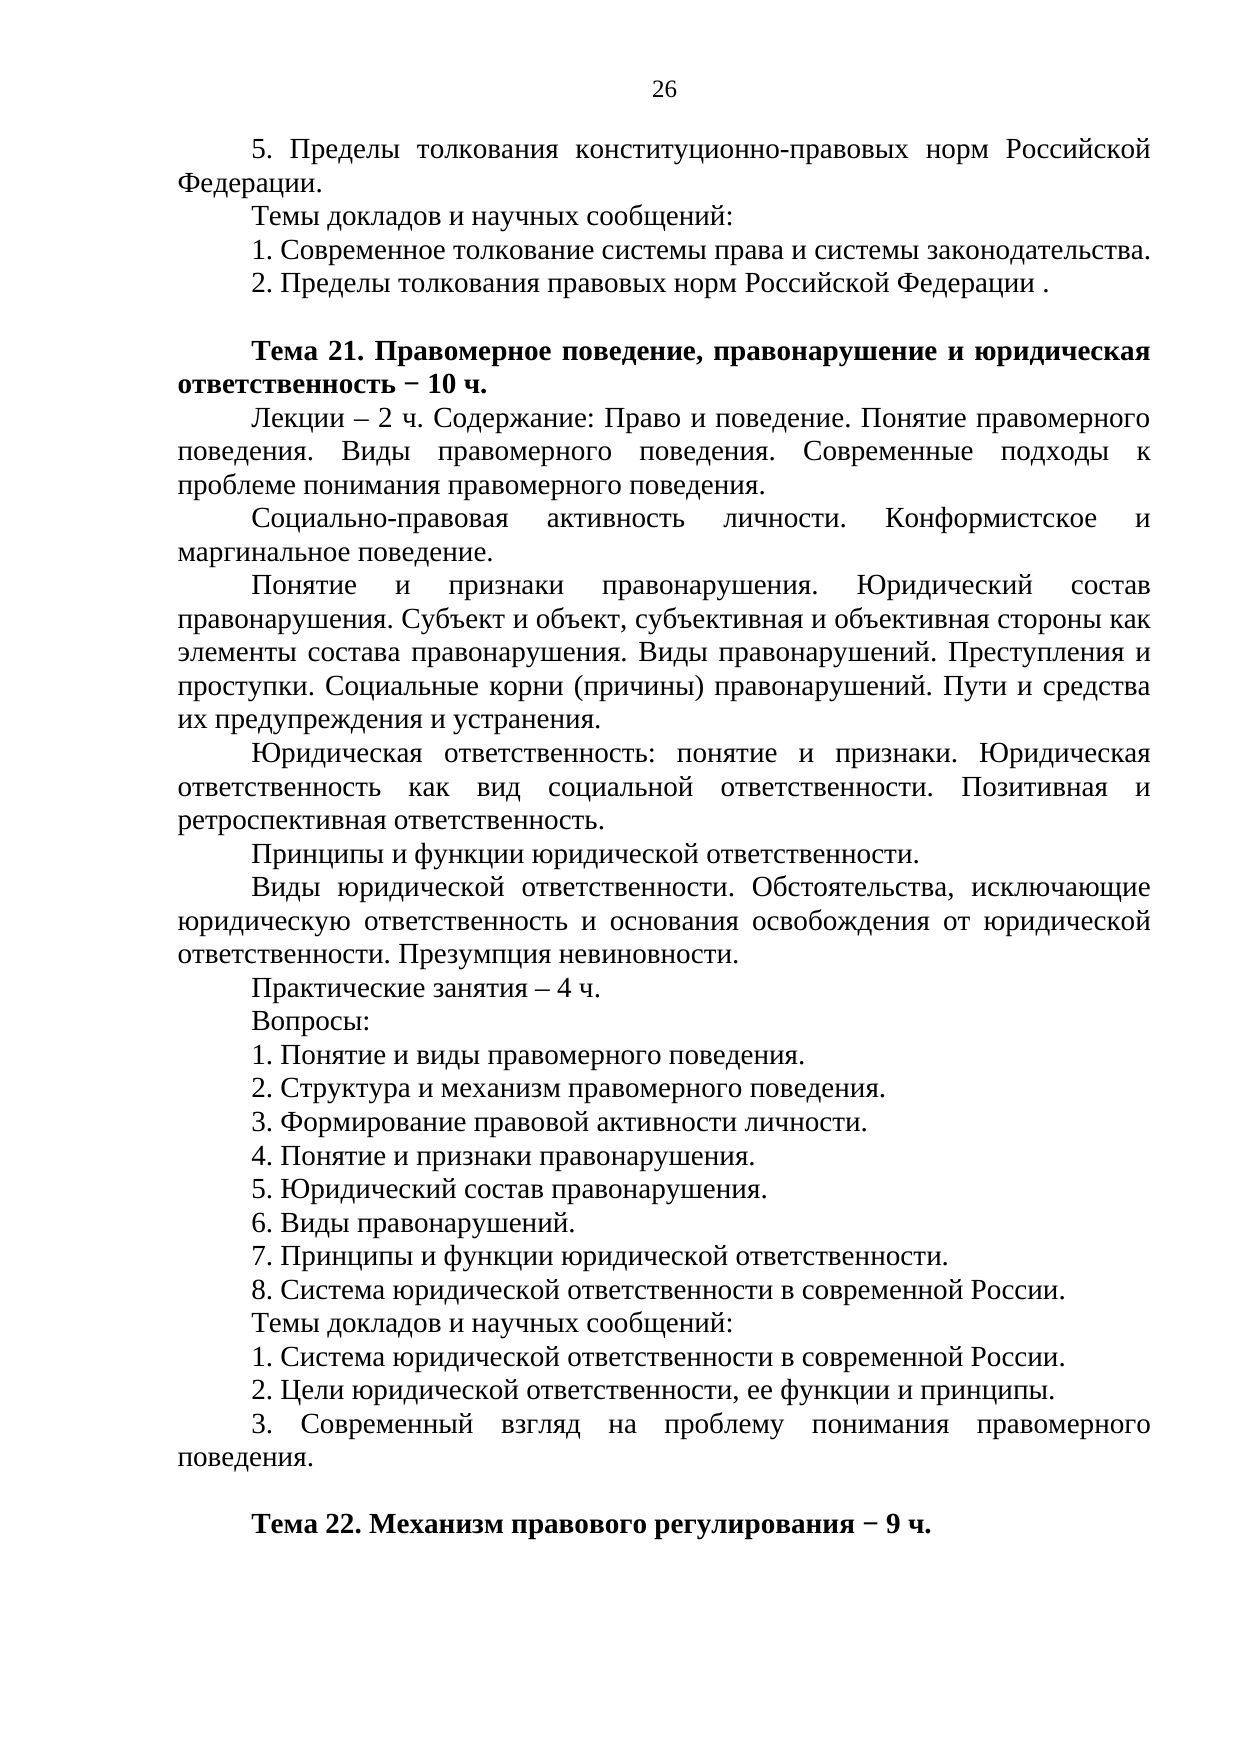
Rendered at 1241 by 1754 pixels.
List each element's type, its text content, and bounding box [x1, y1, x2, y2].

text Темы докладов и научных сообщений: [177, 198, 1152, 232]
text 3. Современный взгляд на проблему понимания правомерного поведения. [177, 1406, 1152, 1473]
text 6. Виды правонарушений. [177, 1205, 1152, 1238]
text Виды юридической ответственности. Обстоятельства, исключающие юридическую ответственность и основания освобождения от юридической ответственности. Презумпция невиновности. [177, 869, 1152, 970]
text Тема 22. Механизм правового регулирования − 9 ч. [177, 1507, 1152, 1540]
text Юридическая ответственность: понятие и признаки. Юридическая ответственность как вид социальной ответственности. Позитивная и ретроспективная ответственность. [177, 735, 1152, 836]
text 5. Пределы толкования конституционно-правовых норм Российской Федерации. [177, 131, 1152, 198]
text 7. Принципы и функции юридической ответственности. [177, 1238, 1152, 1272]
text 8. Система юридической ответственности в современной России. [177, 1272, 1152, 1305]
text Социально-правовая активность личности. Конформистское и маргинальное поведение. [177, 500, 1152, 567]
text Практические занятия – 4 ч. [177, 970, 1152, 1003]
text Принципы и функции юридической ответственности. [177, 836, 1152, 869]
text 2. Пределы толкования правовых норм Российской Федерации . [177, 266, 1152, 299]
text 1. Понятие и виды правомерного поведения. [177, 1037, 1152, 1071]
text Темы докладов и научных сообщений: [177, 1305, 1152, 1339]
text 3. Формирование правовой активности личности. [177, 1104, 1152, 1138]
text 1. Современное толкование системы права и системы законодательства. [177, 232, 1152, 266]
text Вопросы: [177, 1003, 1152, 1037]
text 1. Система юридической ответственности в современной России. [177, 1339, 1152, 1372]
text 5. Юридический состав правонарушения. [177, 1171, 1152, 1205]
text Лекции – 2 ч. Содержание: Право и поведение. Понятие правомерного поведения. Виды правомерного поведения. Современные подходы к проблеме понимания правомерного поведения. [177, 400, 1152, 500]
text 4. Понятие и признаки правонарушения. [177, 1138, 1152, 1171]
text 2. Структура и механизм правомерного поведения. [177, 1071, 1152, 1104]
text Понятие и признаки правонарушения. Юридический состав правонарушения. Субъект и объект, субъективная и объективная стороны как элементы состава правонарушения. Виды правонарушений. Преступления и проступки. Социальные корни (причины) правонарушений. Пути и средства их предупреждения и устранения. [177, 567, 1152, 735]
text Тема 21. Правомерное поведение, правонарушение и юридическая ответственность − 10 ч. [177, 333, 1152, 400]
text 2. Цели юридической ответственности, ее функции и принципы. [177, 1372, 1152, 1406]
